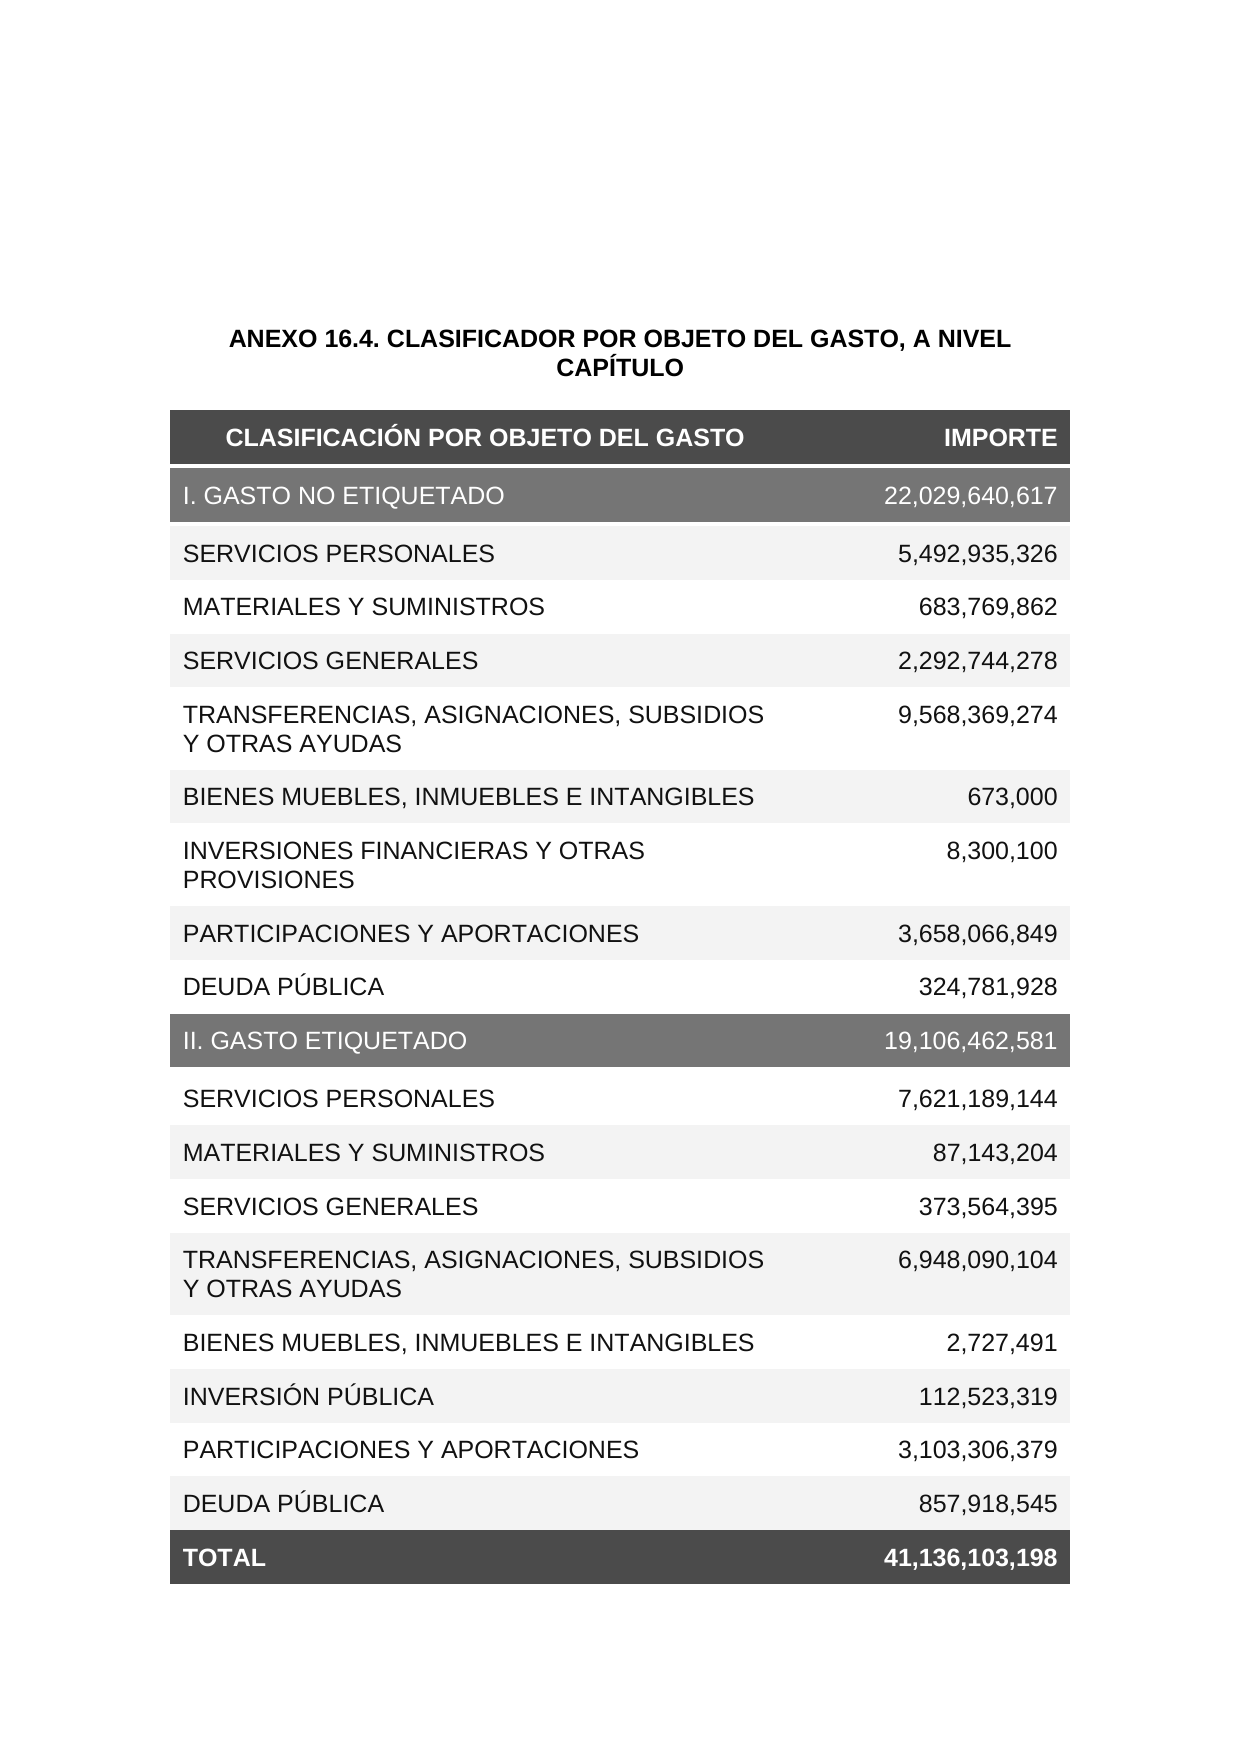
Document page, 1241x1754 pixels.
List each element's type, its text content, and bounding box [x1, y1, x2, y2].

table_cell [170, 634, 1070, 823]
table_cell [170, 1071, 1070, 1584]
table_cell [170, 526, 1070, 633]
subtitle ANEXO 16.4. CLASIFICADOR POR OBJETO DEL GASTO, A NIVEL CAPÍTULO [177, 324, 1063, 381]
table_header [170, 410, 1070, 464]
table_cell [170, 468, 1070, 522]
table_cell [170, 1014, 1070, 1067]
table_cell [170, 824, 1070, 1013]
